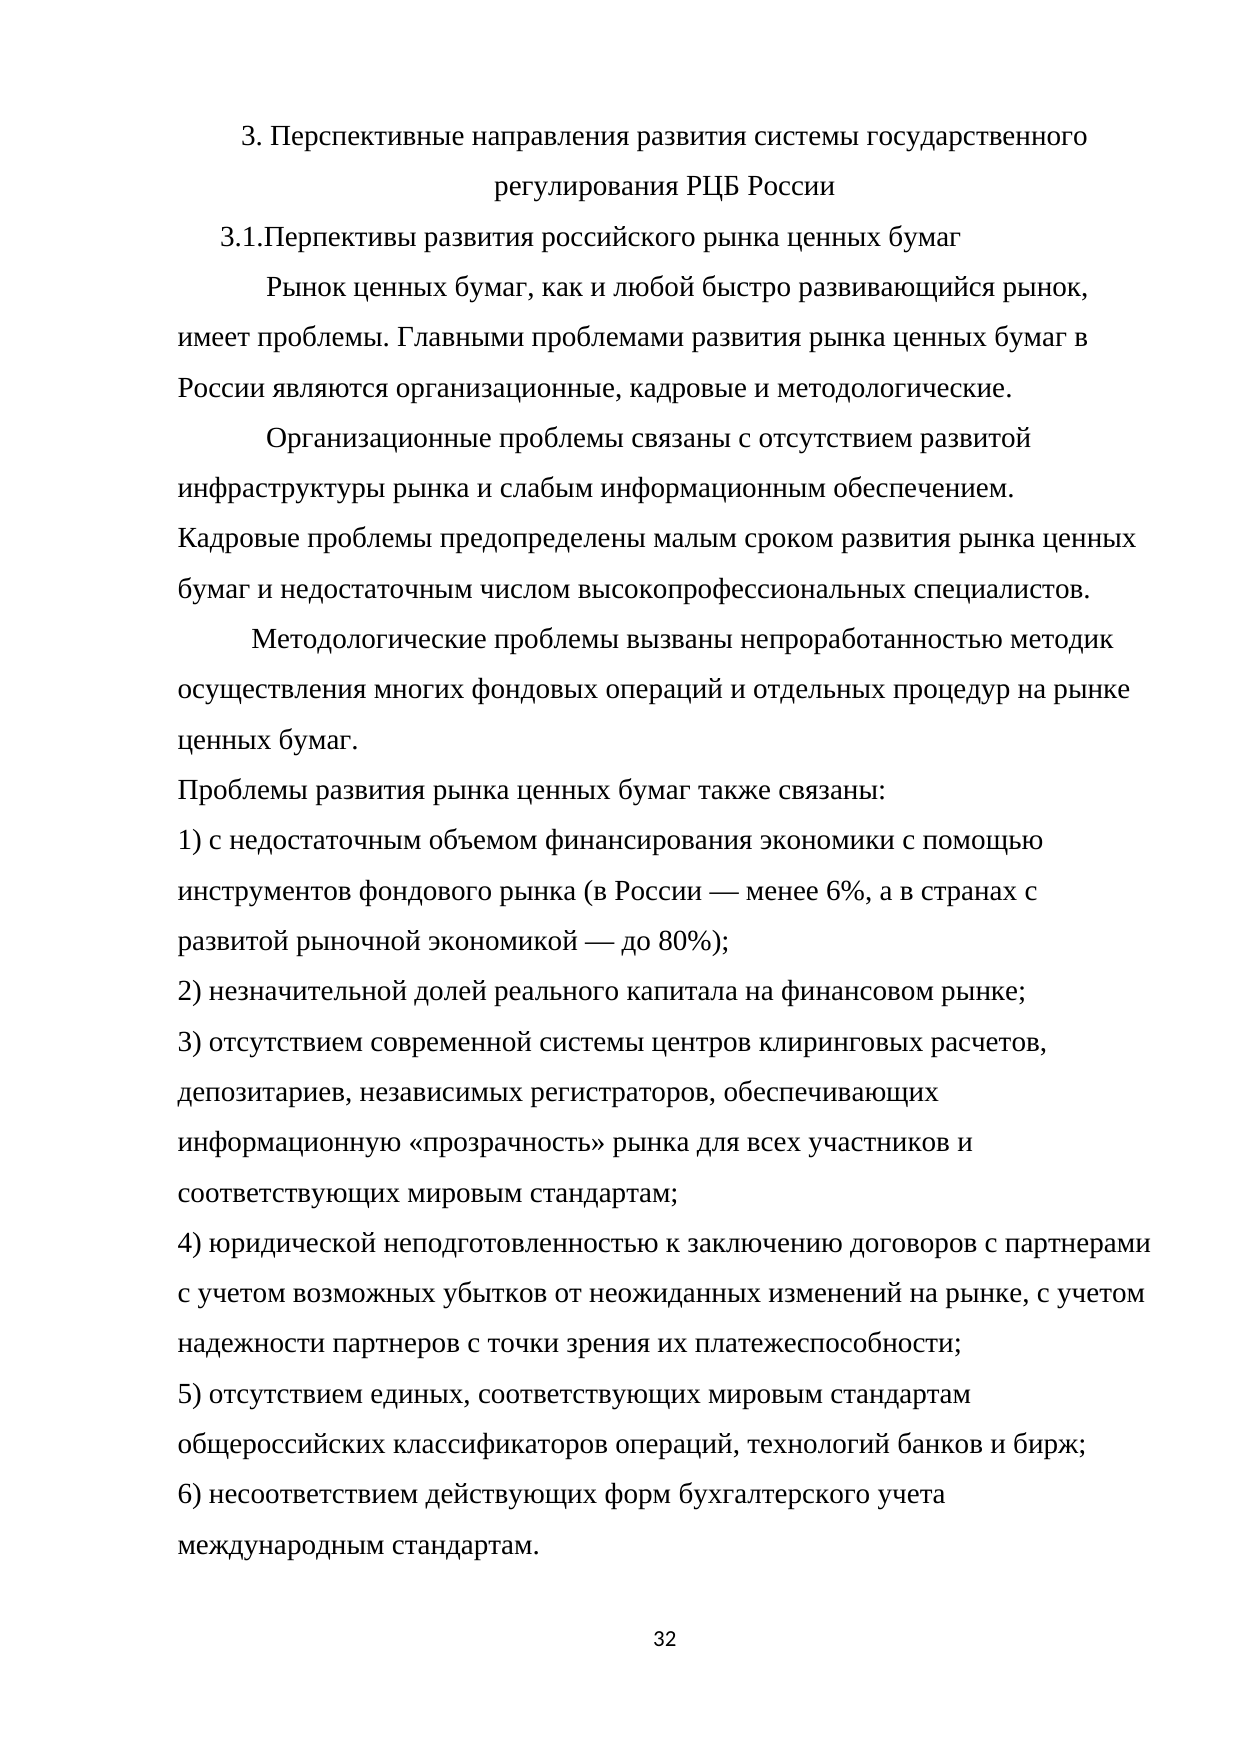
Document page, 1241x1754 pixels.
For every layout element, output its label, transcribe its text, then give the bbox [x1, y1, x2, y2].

text 2) незначительной долей реального капитала на финансовом рынке; [177, 973, 1152, 1007]
text 3. Перспективные направления развития системы государственного регулирования РЦБ России [177, 118, 1152, 202]
text 6) несоответствием действующих форм бухгалтерского учета международным стандартам. [177, 1477, 1152, 1560]
text Рынок ценных бумаг, как и любой быстро развивающийся рынок, имеет проблемы. Главными проблемами развития рынка ценных бумаг в России являются организационные, кадровые и методологические. [177, 269, 1152, 403]
text 4) юридической неподготовленностью к заключению договоров с партнерами с учетом возможных убытков от неожиданных изменений на рынке, с учетом надежности партнеров с точки зрения их платежеспособности; [177, 1225, 1152, 1359]
text 5) отсутствием единых, соответствующих мировым стандартам общероссийских классификаторов операций, технологий банков и бирж; [177, 1376, 1152, 1460]
text Кадровые проблемы предопределены малым сроком развития рынка ценных бумаг и недостаточным числом высокопрофессиональных специалистов. [177, 521, 1152, 604]
text 3) отсутствием современной системы центров клиринговых расчетов, депозитариев, независимых регистраторов, обеспечивающих информационную «прозрачность» рынка для всех участников и соответствующих мировым стандартам; [177, 1024, 1152, 1208]
text Организационные проблемы связаны с отсутствием развитой инфраструктуры рынка и слабым информационным обеспечением. [177, 420, 1152, 504]
text 1) с недостаточным объемом финансирования экономики с помощью инструментов фондового рынка (в России — менее 6%, а в странах с развитой рыночной экономикой — до 80%); [177, 822, 1152, 957]
text Методологические проблемы вызваны непроработанностью методик осуществления многих фондовых операций и отдельных процедур на рынке ценных бумаг. [177, 621, 1152, 755]
text 3.1.Перпективы развития российского рынка ценных бумаг [29, 219, 1152, 252]
text Проблемы развития рынка ценных бумаг также связаны: [177, 772, 1152, 806]
